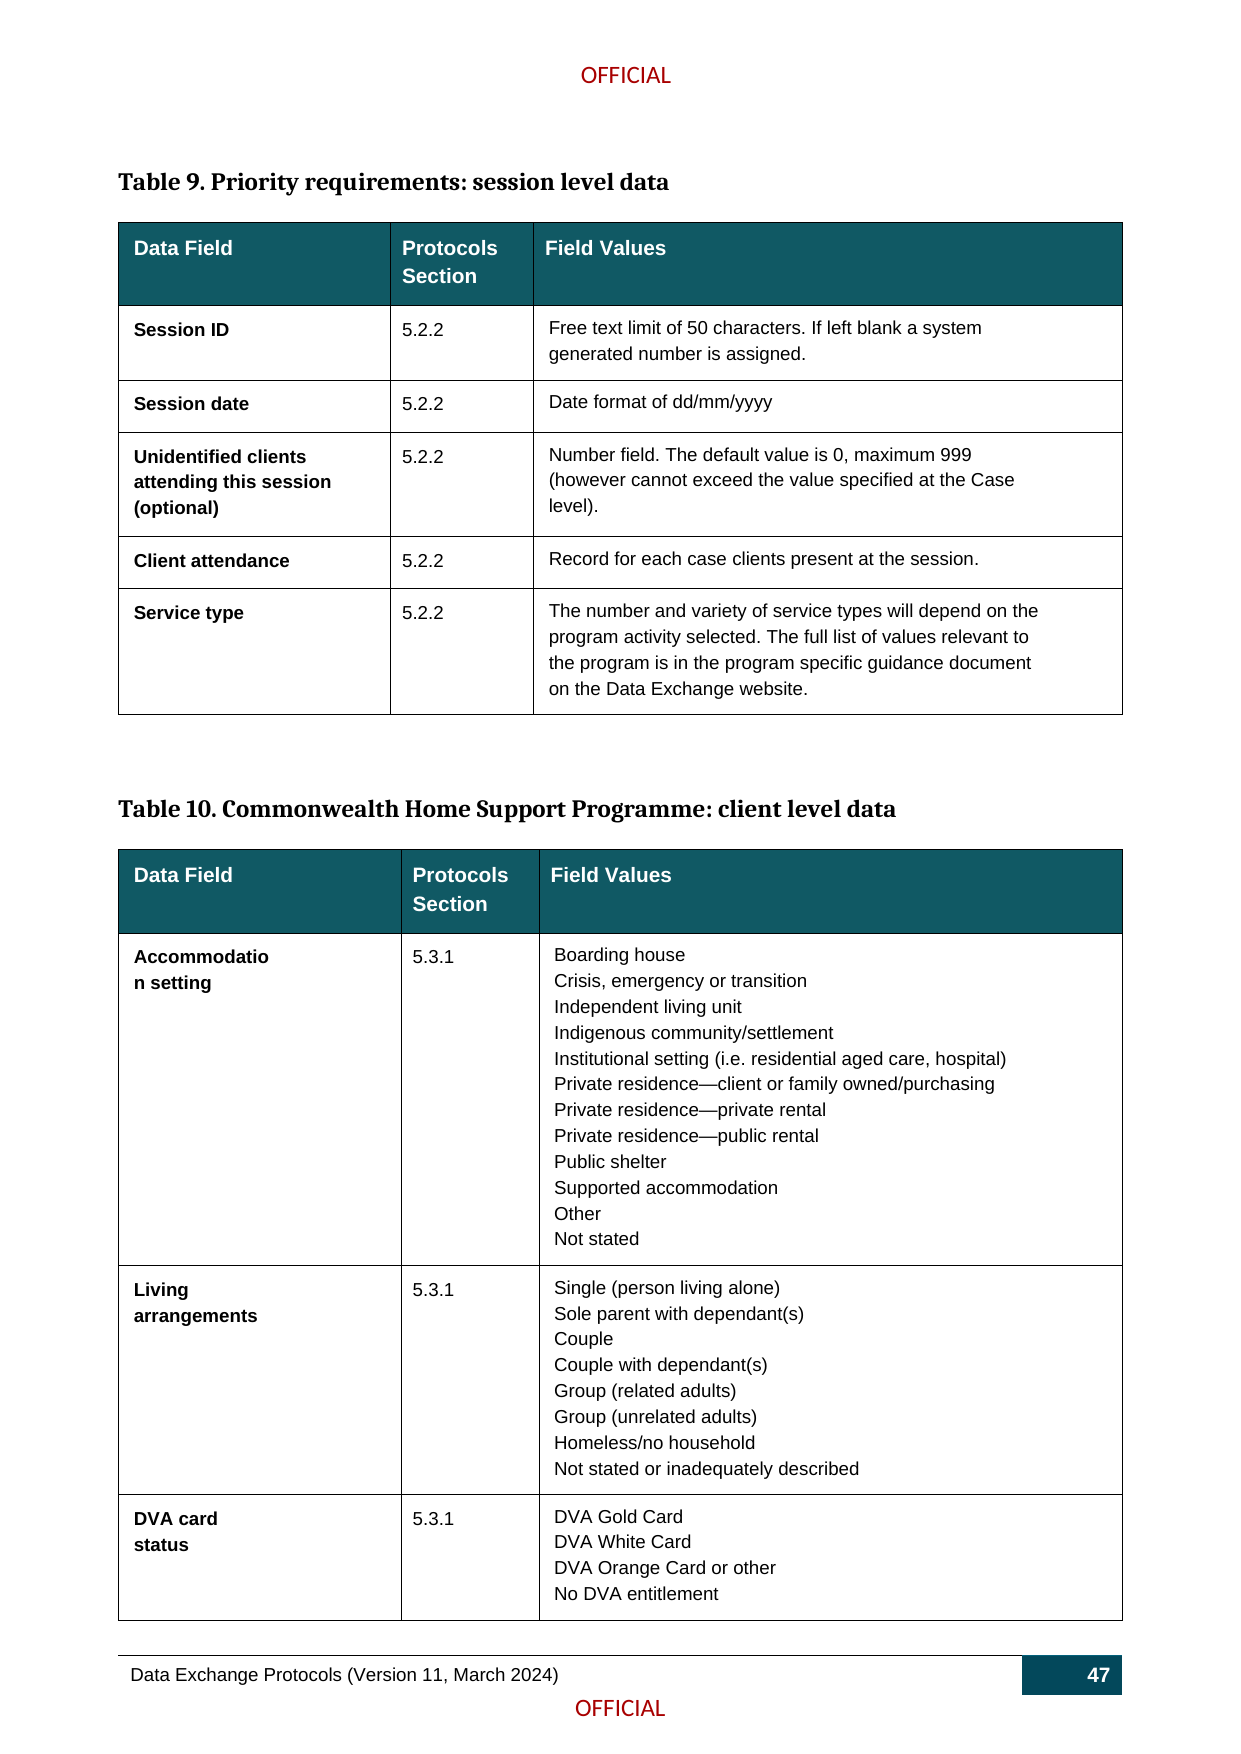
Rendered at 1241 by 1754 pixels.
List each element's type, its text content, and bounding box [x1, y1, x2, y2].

table_cell The number and variety of service types will depend on the program activity selected. The full list of values relevant to the program is in the program specific guidance document on the Data Exchange website. [534, 589, 1122, 714]
table_cell 5.3.1 [402, 934, 539, 1265]
table_cell Session date [119, 381, 390, 432]
table_cell 5.3.1 [402, 1266, 539, 1494]
table_cell 5.2.2 [391, 589, 533, 714]
table_header Protocols Section [402, 850, 539, 933]
table_header Data Field [119, 223, 390, 305]
table_header Data Field [119, 850, 401, 933]
table_cell DVA card status [119, 1495, 401, 1620]
table_cell Single (person living alone) Sole parent with dependant(s) Couple Couple with dependant(s) Group (related adults) Group (unrelated adults) Homeless/no household Not stated or inadequately described [540, 1266, 1122, 1494]
table_cell Record for each case clients present at the session. [534, 537, 1122, 588]
table_cell 5.2.2 [391, 306, 533, 379]
table_cell Free text limit of 50 characters. If left blank a system generated number is assigned. [534, 306, 1122, 379]
table_cell Boarding house Crisis, emergency or transition Independent living unit Indigenous community/settlement Institutional setting (i.e. residential aged care, hospital) Private residence—client or family owned/purchasing Private residence—private rental Private residence—public rental Public shelter Supported accommodation Other Not stated [540, 934, 1122, 1265]
subtitle Table 9. Priority requirements: session level data [118, 168, 1122, 197]
table_cell 5.2.2 [391, 381, 533, 432]
table_cell 5.3.1 [402, 1495, 539, 1620]
table_cell Unidentified clients attending this session (optional) [119, 433, 390, 536]
table_cell Number field. The default value is 0, maximum 999 (however cannot exceed the value specified at the Case level). [534, 433, 1122, 536]
table_cell DVA Gold Card DVA White Card DVA Orange Card or other No DVA entitlement [540, 1495, 1122, 1620]
table_cell Living arrangements [119, 1266, 401, 1494]
table_cell 5.2.2 [391, 433, 533, 536]
table_cell Session ID [119, 306, 390, 379]
subtitle Table 10. Commonwealth Home Support Programme: client level data [118, 795, 1122, 824]
table_header Protocols Section [391, 223, 533, 305]
table_header Field Values [540, 850, 1122, 933]
table_cell Date format of dd/mm/yyyy [534, 381, 1122, 432]
table_cell Accommodation setting [119, 934, 401, 1265]
table_header Field Values [534, 223, 1122, 305]
table_cell Service type [119, 589, 390, 714]
table_cell Client attendance [119, 537, 390, 588]
table_cell 5.2.2 [391, 537, 533, 588]
